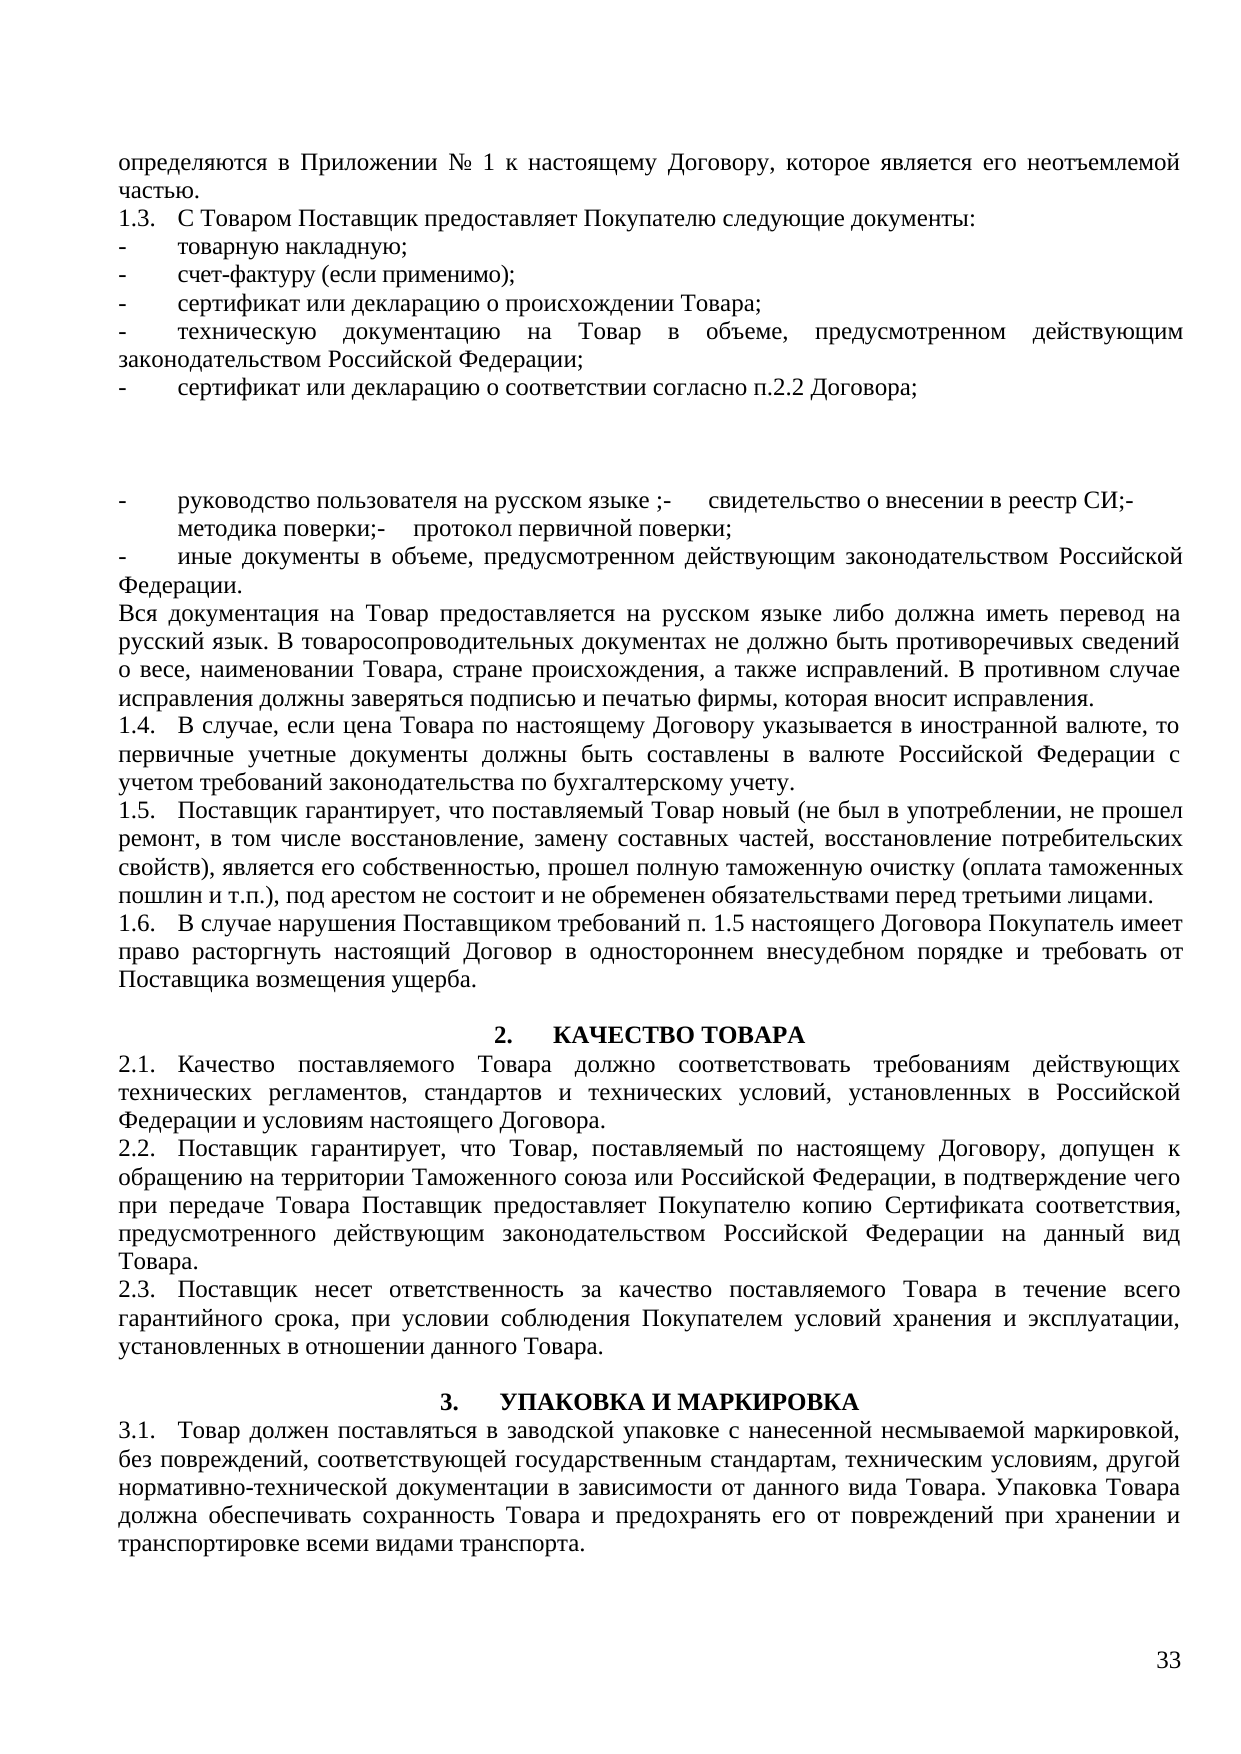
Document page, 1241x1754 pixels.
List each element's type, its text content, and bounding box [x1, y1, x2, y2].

text - сертификат или декларацию о соответствии согласно п.2.2 Договора; [118, 373, 1184, 542]
list - сертификат или декларацию о происхождении Товара; [118, 288, 1181, 317]
text 1.3. С Товаром Поставщик предоставляет Покупателю следующие документы: [118, 204, 1181, 232]
text 2.3. Поставщик несет ответственность за качество поставляемого Товара в течение всего гарантийного срока, при условии соблюдения Покупателем условий хранения и эксплуатации, установленных в отношении данного Товара. [118, 1275, 1181, 1360]
text - техническую документацию на Товар в объеме, предусмотренном действующим законодательством Российской Федерации; [118, 317, 1184, 373]
text 3.1. Товар должен поставляться в заводской упаковке с нанесенной несмываемой маркировкой, без повреждений, соответствующей государственным стандартам, техническим условиям, другой нормативно-технической документации в зависимости от данного вида Товара. Упаковка Товара должна обеспечивать сохранность Товара и предохранять его от повреждений при хранении и транспортировке всеми видами транспорта. [118, 1416, 1181, 1557]
text 2. КАЧЕСТВО ТОВАРА [118, 1021, 1181, 1049]
text - иные документы в объеме, предусмотренном действующим законодательством Российской Федерации. [118, 542, 1184, 598]
text 2.1. Качество поставляемого Товара должно соответствовать требованиям действующих технических регламентов, стандартов и технических условий, установленных в Российской Федерации и условиям настоящего Договора. [118, 1049, 1181, 1134]
text Вся документация на Товар предоставляется на русском языке либо должна иметь перевод на русский язык. В товаросопроводительных документах не должно быть противоречивых сведений о весе, наименовании Товара, стране происхождения, а также исправлений. В противном случае исправления должны заверяться подписью и печатью фирмы, которая вносит исправления. [118, 598, 1181, 711]
text 1.6. В случае нарушения Поставщиком требований п. 1.5 настоящего Договора Покупатель имеет право расторгнуть настоящий Договор в одностороннем внесудебном порядке и требовать от Поставщика возмещения ущерба. [118, 909, 1184, 993]
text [118, 148, 1181, 204]
text 1.5. Поставщик гарантирует, что поставляемый Товар новый (не был в употреблении, не прошел ремонт, в том числе восстановление, замену составных частей, восстановление потребительских свойств), является его собственностью, прошел полную таможенную очистку (оплата таможенных пошлин и т.п.), под арестом не состоит и не обременен обязательствами перед третьими лицами. [118, 796, 1184, 909]
text 2.2. Поставщик гарантирует, что Товар, поставляемый по настоящему Договору, допущен к обращению на территории Таможенного союза или Российской Федерации, в подтверждение чего при передаче Товара Поставщик предоставляет Покупателю копию . [118, 1134, 1181, 1275]
text - счет-фактуру (если применимо); [118, 260, 1181, 288]
text 3. УПАКОВКА И МАРКИРОВКА [118, 1388, 1181, 1416]
text 1.4. В случае, если цена Товара по настоящему Договору указывается в иностранной валюте, то первичные учетные документы должны быть составлены в валюте Российской Федерации с учетом требований законодательства по бухгалтерскому учету. [118, 711, 1181, 796]
text - товарную накладную; [118, 232, 1181, 260]
